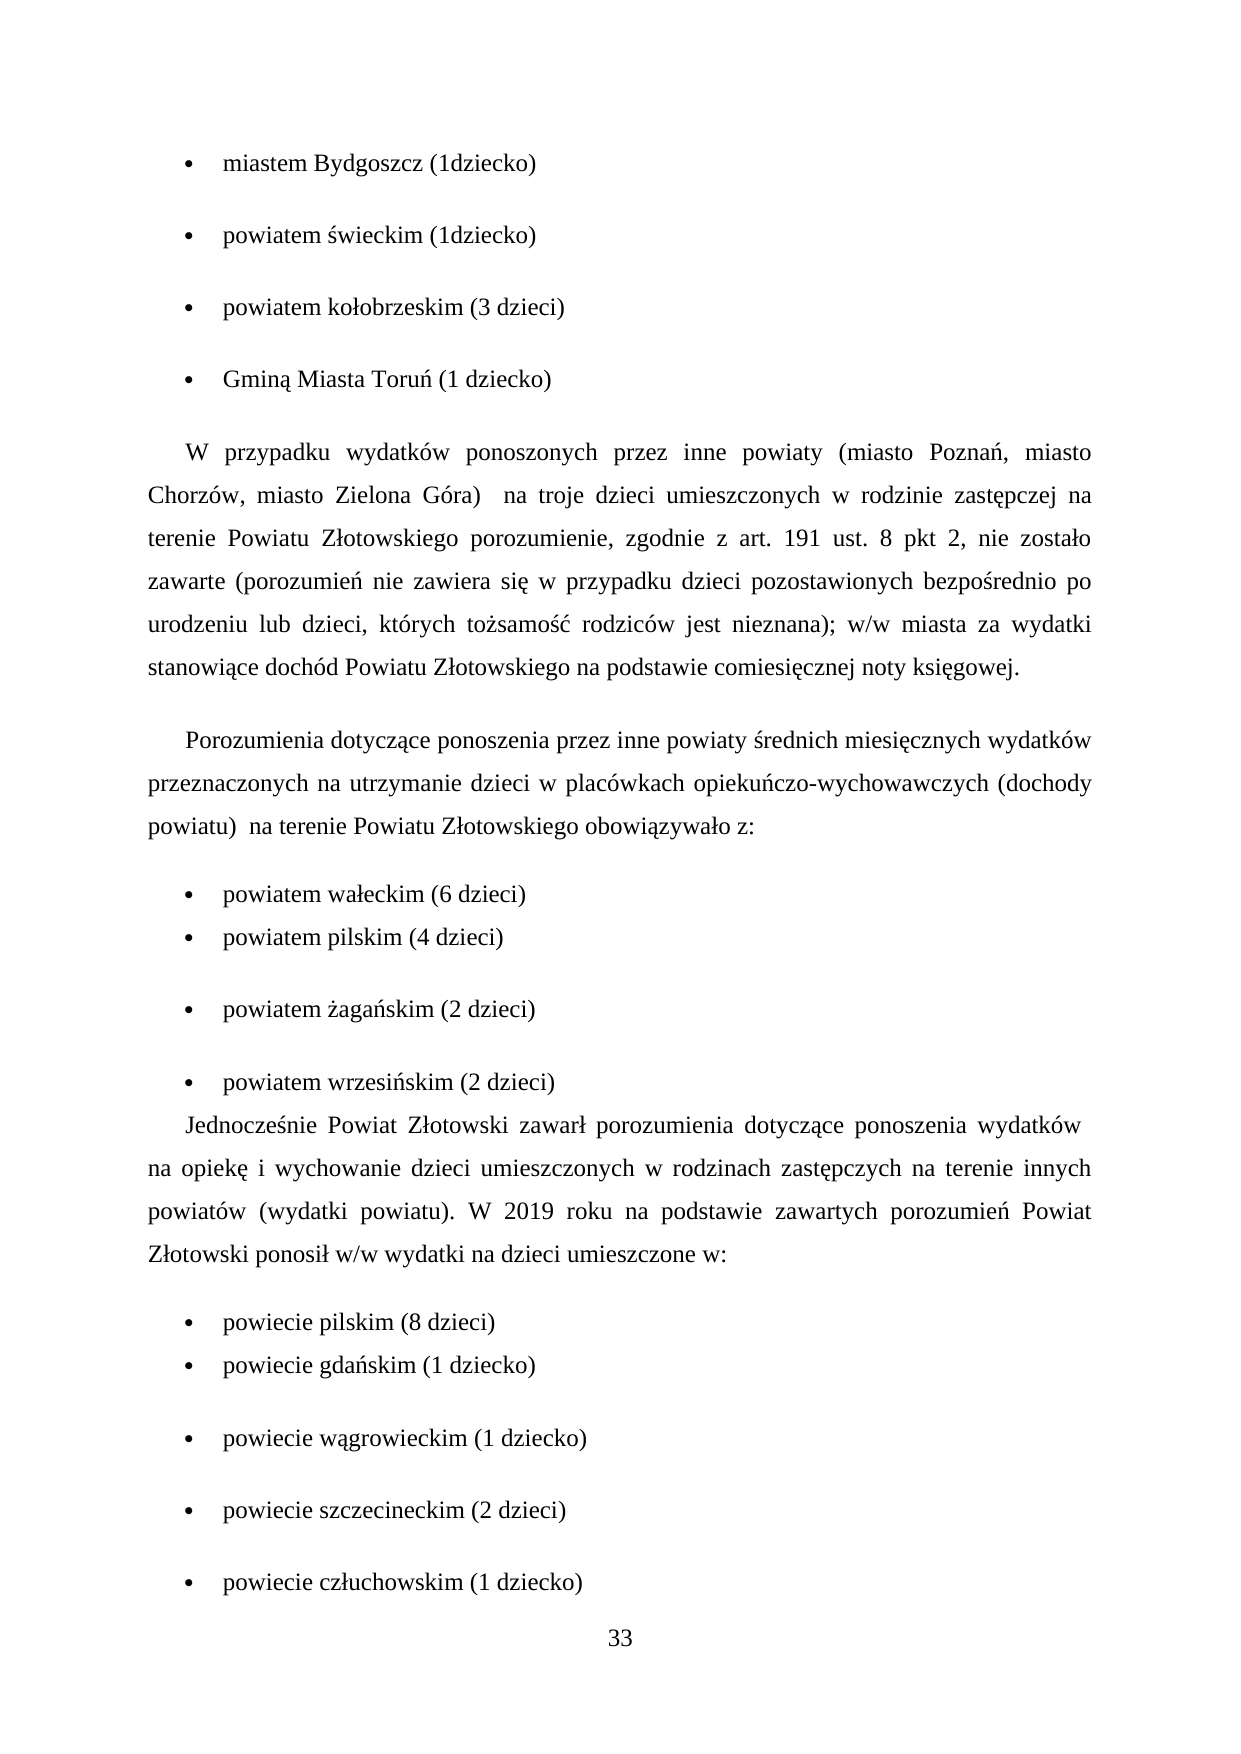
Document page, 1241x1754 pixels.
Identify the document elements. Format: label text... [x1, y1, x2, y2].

list powiecie wągrowieckim (1 dziecko) [185, 1423, 1093, 1452]
list powiatem kołobrzeskim (3 dzieci) [185, 292, 1093, 321]
list Gminą Miasta Toruń (1 dziecko) [185, 364, 1093, 393]
list powiecie szczecineckim (2 dzieci) [185, 1495, 1093, 1524]
list powiatem świeckim (1dziecko) [185, 220, 1093, 249]
text Porozumienia dotyczące ponoszenia przez inne powiaty średnich miesięcznych wydatków przeznaczonych na utrzymanie dzieci w placówkach opiekuńczo-wychowawczych (dochody powiatu) na terenie Powiatu Złotowskiego obowiązywało z: [148, 725, 1093, 840]
list powiatem pilskim (4 dzieci) [185, 922, 1093, 951]
list miastem Bydgoszcz (1dziecko) [185, 148, 1093, 176]
list powiecie gdańskim (1 dziecko) [185, 1351, 1093, 1379]
list powiecie pilskim (8 dzieci) [185, 1307, 1093, 1336]
text W przypadku wydatków ponoszonych przez inne powiaty (miasto Poznań, miasto Chorzów, miasto Zielona Góra) na troje dzieci umieszczonych w rodzinie zastępczej na terenie Powiatu Złotowskiego porozumienie, zgodnie z art. 191 ust. 8 pkt 2, nie zostało zawarte (porozumień nie zawiera się w przypadku dzieci pozostawionych bezpośrednio po urodzeniu lub dzieci, których tożsamość rodziców jest nieznana); w/w miasta za wydatki stanowiące dochód Powiatu Złotowskiego na podstawie comiesięcznej noty księgowej. [148, 437, 1093, 681]
list powiatem żagańskim (2 dzieci) [185, 994, 1093, 1023]
list powiatem wałeckim (6 dzieci) [185, 879, 1093, 908]
list powiecie człuchowskim (1 dziecko) [185, 1567, 1093, 1596]
text Jednocześnie Powiat Złotowski zawarł porozumienia dotyczące ponoszenia wydatków na opiekę i wychowanie dzieci umieszczonych w rodzinach zastępczych na terenie innych powiatów (wydatki powiatu). W 2019 roku na podstawie zawartych porozumień Powiat Złotowski ponosił w/w wydatki na dzieci umieszczone w: [148, 1110, 1093, 1268]
list powiatem wrzesińskim (2 dzieci) [185, 1067, 1093, 1096]
